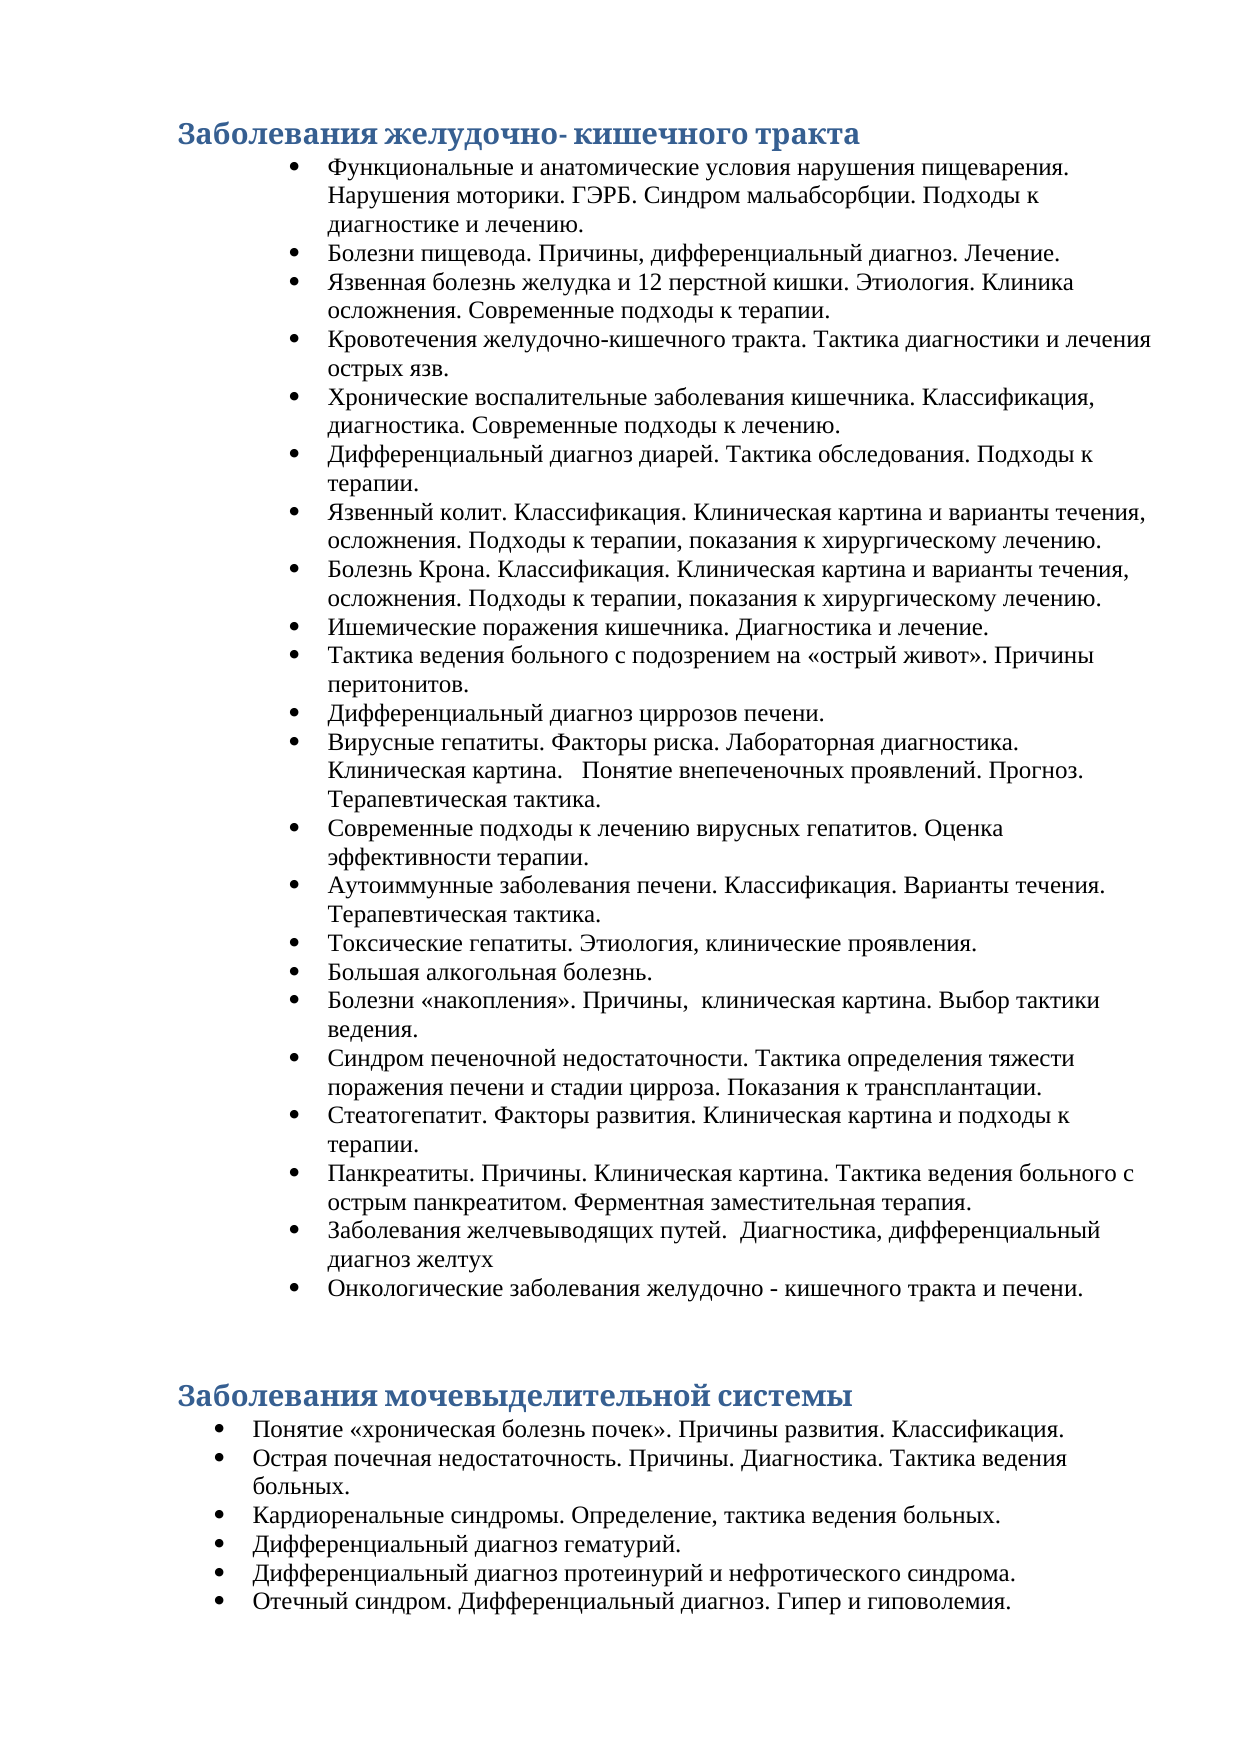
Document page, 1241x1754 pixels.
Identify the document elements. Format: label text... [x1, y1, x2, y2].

list Большая алкогольная болезнь. [290, 957, 1152, 985]
list Функциональные и анатомические условия нарушения пищеварения. Нарушения моторики. ГЭРБ. Синдром мальабсорбции. Подходы к диагностике и лечению. [290, 152, 1152, 238]
list Болезни «накопления». Причины, клиническая картина. Выбор тактики ведения. [290, 985, 1152, 1043]
list Синдром печеночной недостаточности. Тактика определения тяжести поражения печени и стадии цирроза. Показания к трансплантации. [290, 1043, 1152, 1100]
list Кровотечения желудочно-кишечного тракта. Тактика диагностики и лечения острых язв. [290, 324, 1152, 382]
list Ишемические поражения кишечника. Диагностика и лечение. [290, 612, 1152, 640]
list Язвенная болезнь желудка и 12 перстной кишки. Этиология. Клиника осложнения. Современные подходы к терапии. [290, 267, 1152, 324]
list Кардиоренальные синдромы. Определение, тактика ведения больных. [215, 1500, 1152, 1529]
list Дифференциальный диагноз гематурий. [215, 1529, 1152, 1558]
list Стеатогепатит. Факторы развития. Клиническая картина и подходы к терапии. [290, 1100, 1152, 1158]
list Панкреатиты. Причины. Клиническая картина. Тактика ведения больного с острым панкреатитом. Ферментная заместительная терапия. [290, 1158, 1152, 1215]
list Заболевания желчевыводящих путей. Диагностика, дифференциальный диагноз желтух [290, 1215, 1152, 1273]
list Тактика ведения больного с подозрением на «острый живот». Причины перитонитов. [290, 640, 1152, 698]
list Понятие «хроническая болезнь почек». Причины развития. Классификация. [215, 1414, 1152, 1443]
list Вирусные гепатиты. Факторы риска. Лабораторная диагностика. Клиническая картина. Понятие внепеченочных проявлений. Прогноз. Терапевтическая тактика. [290, 727, 1152, 813]
list Хронические воспалительные заболевания кишечника. Классификация, диагностика. Современные подходы к лечению. [290, 382, 1152, 439]
list Дифференциальный диагноз циррозов печени. [290, 698, 1152, 727]
list Токсические гепатиты. Этиология, клинические проявления. [290, 928, 1152, 957]
list Дифференциальный диагноз диарей. Тактика обследования. Подходы к терапии. [290, 439, 1152, 497]
list Язвенный колит. Классификация. Клиническая картина и варианты течения, осложнения. Подходы к терапии, показания к хирургическому лечению. [290, 497, 1152, 554]
list Современные подходы к лечению вирусных гепатитов. Оценка эффективности терапии. [290, 813, 1152, 870]
list Онкологические заболевания желудочно - кишечного тракта и печени. [290, 1273, 1152, 1302]
list Аутоиммунные заболевания печени. Классификация. Варианты течения. Терапевтическая тактика. [290, 870, 1152, 928]
list Отечный синдром. Дифференциальный диагноз. Гипер и гиповолемия. [215, 1586, 1152, 1615]
list Острая почечная недостаточность. Причины. Диагностика. Тактика ведения больных. [215, 1443, 1152, 1500]
subtitle Заболевания мочевыделительной системы [177, 1380, 1152, 1414]
subtitle Заболевания желудочно- кишечного тракта [177, 118, 1152, 152]
list Болезни пищевода. Причины, дифференциальный диагноз. Лечение. [290, 238, 1152, 267]
list Болезнь Крона. Классификация. Клиническая картина и варианты течения, осложнения. Подходы к терапии, показания к хирургическому лечению. [290, 554, 1152, 612]
list Дифференциальный диагноз протеинурий и нефротического синдрома. [215, 1558, 1152, 1586]
